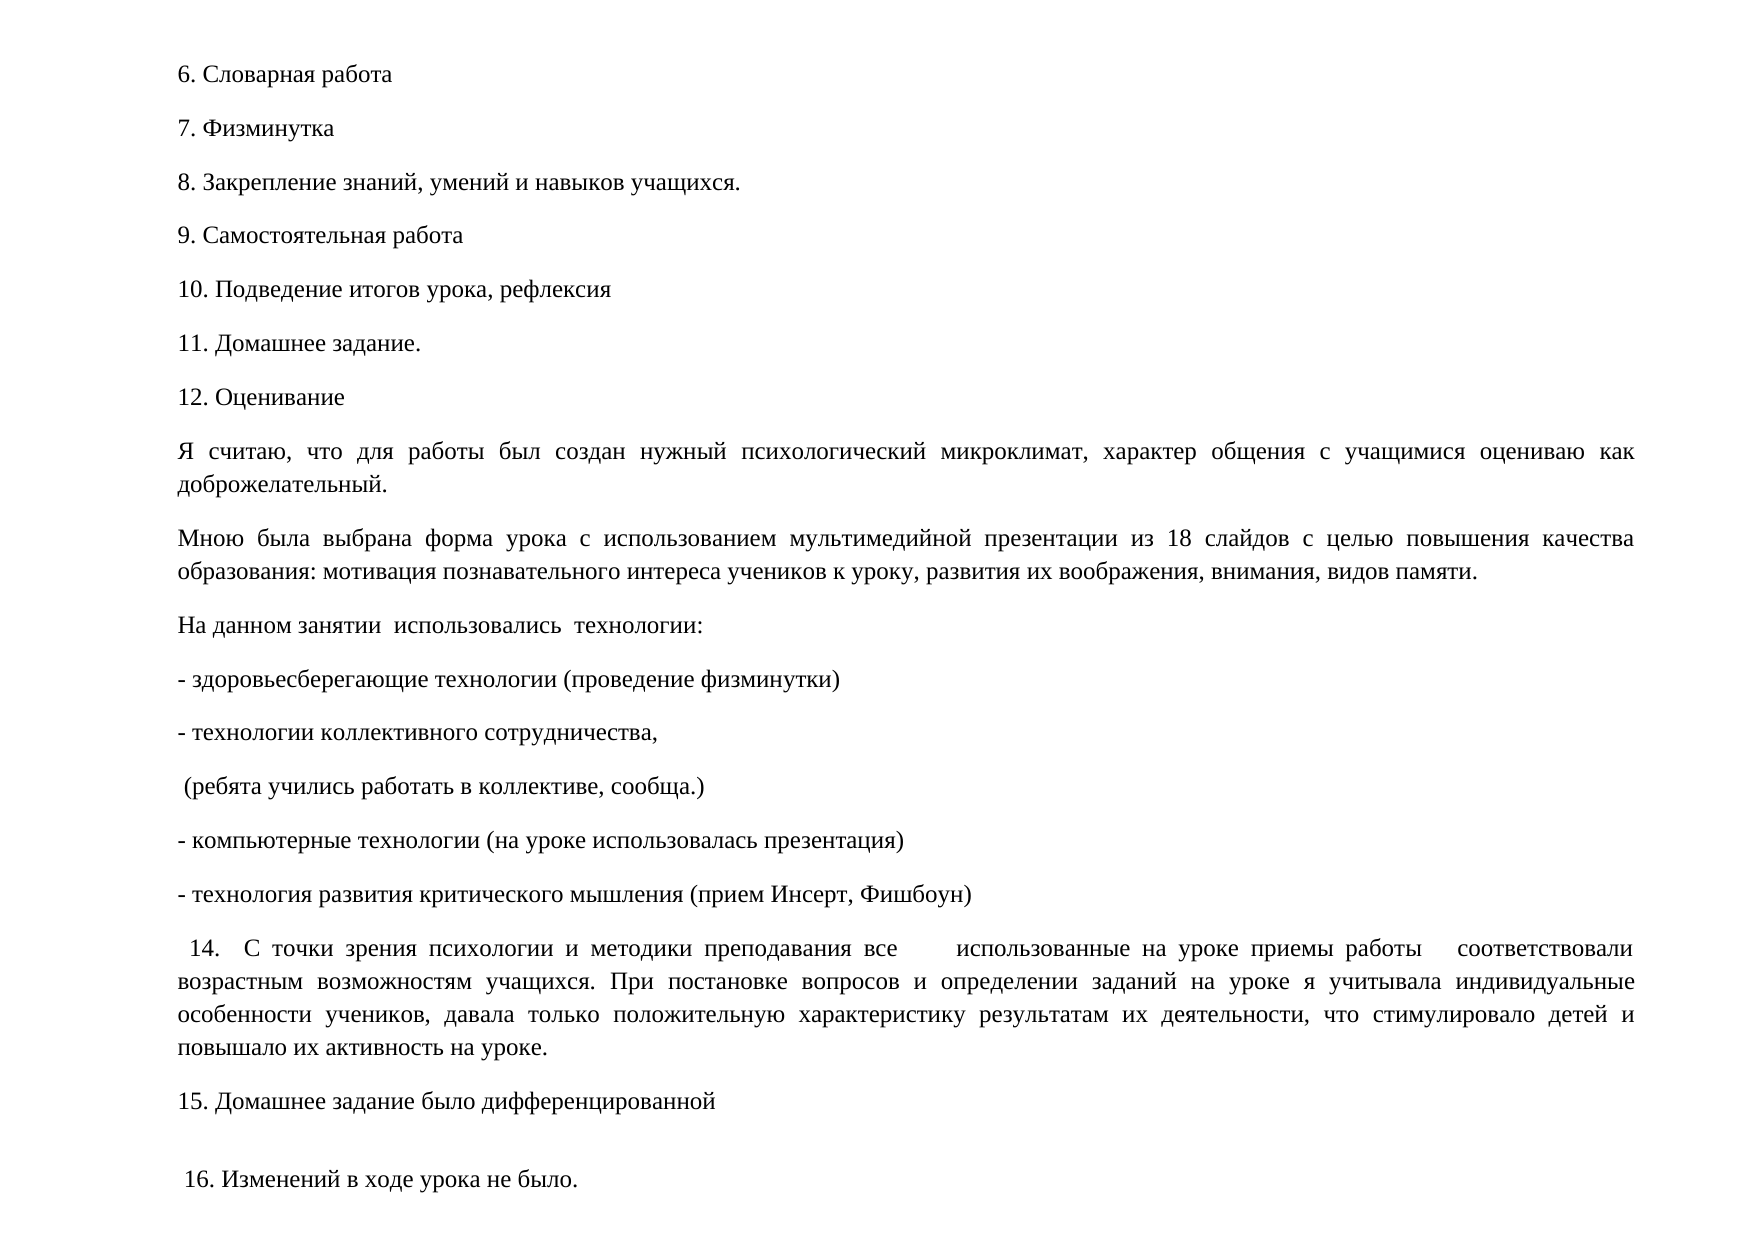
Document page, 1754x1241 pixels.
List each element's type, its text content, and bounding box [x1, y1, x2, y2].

text 15. Домашнее задание было дифференцированной [177, 1086, 1636, 1114]
text На данном занятии использовались технологии: [177, 610, 1636, 638]
text 16. Изменений в ходе урока не было. [177, 1135, 1636, 1193]
text 9. Самостоятельная работа [177, 221, 1636, 249]
text - технология развития критического мышления (прием Инсерт, Фишбоун) [177, 879, 1636, 908]
text 8. Закрепление знаний, умений и навыков учащихся. [177, 167, 1636, 196]
text Я считаю, что для работы был создан нужный психологический микроклимат, характер общения с учащимися оцениваю как доброжелательный. [177, 436, 1636, 498]
text 14. С точки зрения психологии и методики преподавания все использованные на уроке приемы работы соответствовали возрастным возможностям учащихся. При постановке вопросов и определении заданий на уроке я учитывала индивидуальные особенности учеников, давала только положительную характеристику результатам их деятельности, что стимулировало детей и повышало их активность на уроке. [177, 933, 1636, 1061]
text 11. Домашнее задание. [177, 328, 1636, 357]
text 12. Оценивание [177, 382, 1636, 411]
text - компьютерные технологии (на уроке использовалась презентация) [177, 825, 1636, 854]
text 6. Словарная работа [177, 59, 1636, 88]
text - здоровьесберегающие технологии (проведение физминутки) [177, 664, 1636, 692]
text 7. Физминутка [177, 113, 1636, 142]
text Мною была выбрана форма урока с использованием мультимедийной презентации из 18 слайдов с целью повышения качества образования: мотивация познавательного интереса учеников к уроку, развития их воображения, внимания, видов памяти. [177, 523, 1636, 585]
text (ребята учились работать в коллективе, сообща.) [177, 771, 1636, 800]
text - технологии коллективного сотрудничества, [177, 717, 1636, 746]
text 10. Подведение итогов урока, рефлексия [177, 274, 1636, 303]
